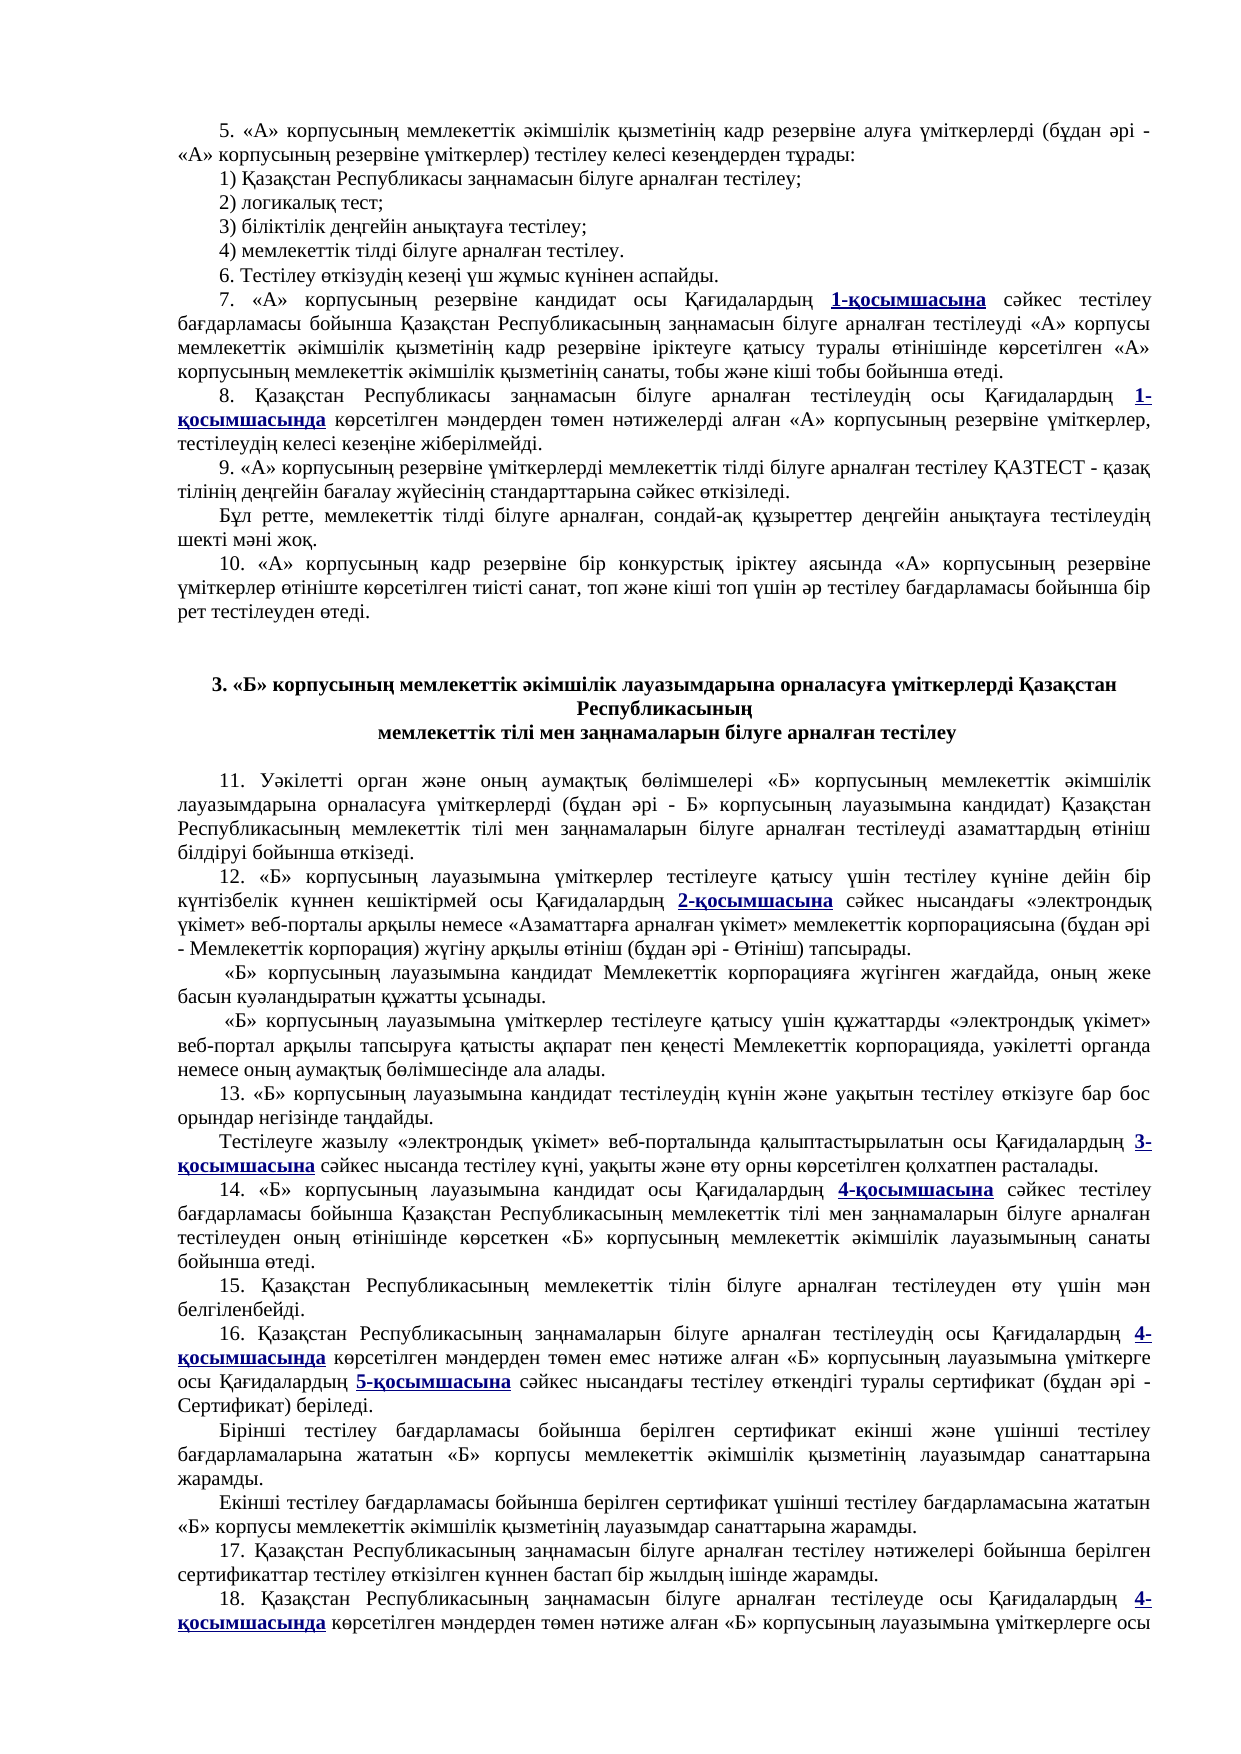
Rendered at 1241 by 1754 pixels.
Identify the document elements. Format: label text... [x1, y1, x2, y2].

text 9. «А» корпусының резервіне үміткерлерді мемлекеттік тілді білуге арналған тестілеу ҚАЗТЕСТ - қазақ тілінің деңгейін бағалау жүйесінің стандарттарына сәйкес өткізіледі. [177, 455, 1152, 503]
text 12. «Б» корпусының лауазымына үміткерлер тестілеуге қатысу үшін тестілеу күніне дейін бір күнтізбелік күннен кешіктірмей осы Қағидалардың 2-қосымшасына сәйкес нысандағы «электрондық үкімет» веб-порталы арқылы немесе «Азаматтарға арналған үкімет» мемлекеттік корпорациясына (бұдан әрі - Мемлекеттік корпорация) жүгіну арқылы өтініш (бұдан әрі - Өтініш) тапсырады. [177, 864, 1152, 960]
text 3) біліктілік деңгейін анықтауға тестілеу; [177, 214, 1152, 238]
text Бірінші тестілеу бағдарламасы бойынша берілген сертификат екінші және үшінші тестілеу бағдарламаларына жататын «Б» корпусы мемлекеттік әкімшілік қызметінің лауазымдар санаттарына жарамды. [177, 1417, 1152, 1490]
text 7. «А» корпусының резервіне кандидат осы Қағидалардың 1-қосымшасына сәйкес тестілеу бағдарламасы бойынша Қазақстан Республикасының заңнамасын білуге арналған тестілеуді «А» корпусы мемлекеттік әкімшілік қызметінің кадр резервіне іріктеуге қатысу туралы өтінішінде көрсетілген «А» корпусының мемлекеттік әкімшілік қызметінің санаты, тобы және кіші тобы бойынша өтеді. [177, 287, 1152, 383]
text 6. Тестілеу өткізудің кезеңі үш жұмыс күнінен аспайды. [177, 262, 1152, 287]
text 11. Уәкілетті орган және оның аумақтық бөлімшелері «Б» корпусының мемлекеттік әкімшілік лауазымдарына орналасуға үміткерлерді (бұдан әрі - Б» корпусының лауазымына кандидат) Қазақстан Республикасының мемлекеттік тілі мен заңнамаларын білуге арналған тестілеуді азаматтардың өтініш білдіруі бойынша өткізеді. [177, 768, 1152, 864]
text Бұл ретте, мемлекеттік тілді білуге арналған, сондай-ақ құзыреттер деңгейін анықтауға тестілеудің шекті мәні жоқ. [177, 503, 1152, 551]
text 2) логикалық тест; [177, 190, 1152, 214]
text 16. Қазақстан Республикасының заңнамаларын білуге арналған тестілеудің осы Қағидалардың 4-қосымшасында көрсетілген мәндерден төмен емес нәтиже алған «Б» корпусының лауазымына үміткерге осы Қағидалардың 5-қосымшасына сәйкес нысандағы тестілеу өткендігі туралы сертификат (бұдан әрі - Сертификат) беріледі. [177, 1321, 1152, 1417]
text «Б» корпусының лауазымына үміткерлер тестілеуге қатысу үшін құжаттарды «электрондық үкімет» веб-портал арқылы тапсыруға қатысты ақпарат пен қеңесті Мемлекеттік корпорацияда, уәкілетті органда немесе оның аумақтық бөлімшесінде ала алады. [177, 1008, 1152, 1081]
text 13. «Б» корпусының лауазымына кандидат тестілеудің күнін және уақытын тестілеу өткізуге бар бос орындар негізінде таңдайды. [177, 1081, 1152, 1129]
text Тестілеуге жазылу «электрондық үкімет» веб-порталында қалыптастырылатын осы Қағидалардың 3-қосымшасына сәйкес нысанда тестілеу күні, уақыты және өту орны көрсетілген қолхатпен расталады. [177, 1129, 1152, 1177]
text 8. Қазақстан Республикасы заңнамасын білуге арналған тестілеудің осы Қағидалардың 1-қосымшасында көрсетілген мәндерден төмен нәтижелерді алған «А» корпусының резервіне үміткерлер, тестілеудің келесі кезеңіне жіберілмейді. [177, 383, 1152, 455]
text Екінші тестілеу бағдарламасы бойынша берілген сертификат үшінші тестілеу бағдарламасына жататын «Б» корпусы мемлекеттік әкімшілік қызметінің лауазымдар санаттарына жарамды. [177, 1490, 1152, 1538]
text 4) мемлекеттік тілді білуге арналған тестілеу. [177, 238, 1152, 262]
text 1) Қазақстан Республикасы заңнамасын білуге арналған тестілеу; [177, 166, 1152, 190]
text 5. «А» корпусының мемлекеттік әкімшілік қызметінің кадр резервіне алуға үміткерлерді (бұдан әрі - «А» корпусының резервіне үміткерлер) тестілеу келесі кезеңдерден тұрады: [177, 118, 1152, 166]
text 10. «А» корпусының кадр резервіне бір конкурстық іріктеу аясында «А» корпусының резервіне үміткерлер өтініште көрсетілген тиісті санат, топ және кіші топ үшін әр тестілеу бағдарламасы бойынша бір рет тестілеуден өтеді. [177, 551, 1152, 623]
text 3. «Б» корпусының мемлекеттік әкімшілік лауазымдарына орналасуға үміткерлерді Қазақстан Республикасының [177, 672, 1152, 720]
text 17. Қазақстан Республикасының заңнамасын білуге арналған тестілеу нәтижелері бойынша берілген сертификаттар тестілеу өткізілген күннен бастап бір жылдың ішінде жарамды. [177, 1538, 1152, 1586]
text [177, 1586, 1152, 1634]
text 14. «Б» корпусының лауазымына кандидат осы Қағидалардың 4-қосымшасына сәйкес тестілеу бағдарламасы бойынша Қазақстан Республикасының мемлекеттік тілі мен заңнамаларын білуге арналған тестілеуден оның өтінішінде көрсеткен «Б» корпусының мемлекеттік әкімшілік лауазымының санаты бойынша өтеді. [177, 1177, 1152, 1273]
text «Б» корпусының лауазымына кандидат Мемлекеттік корпорацияға жүгінген жағдайда, оның жеке басын куәландыратын құжатты ұсынады. [177, 960, 1152, 1008]
text мемлекеттік тілі мен заңнамаларын білуге арналған тестілеу [177, 720, 1152, 744]
text 15. Қазақстан Республикасының мемлекеттік тілін білуге арналған тестілеуден өту үшін мән белгіленбейді. [177, 1273, 1152, 1321]
